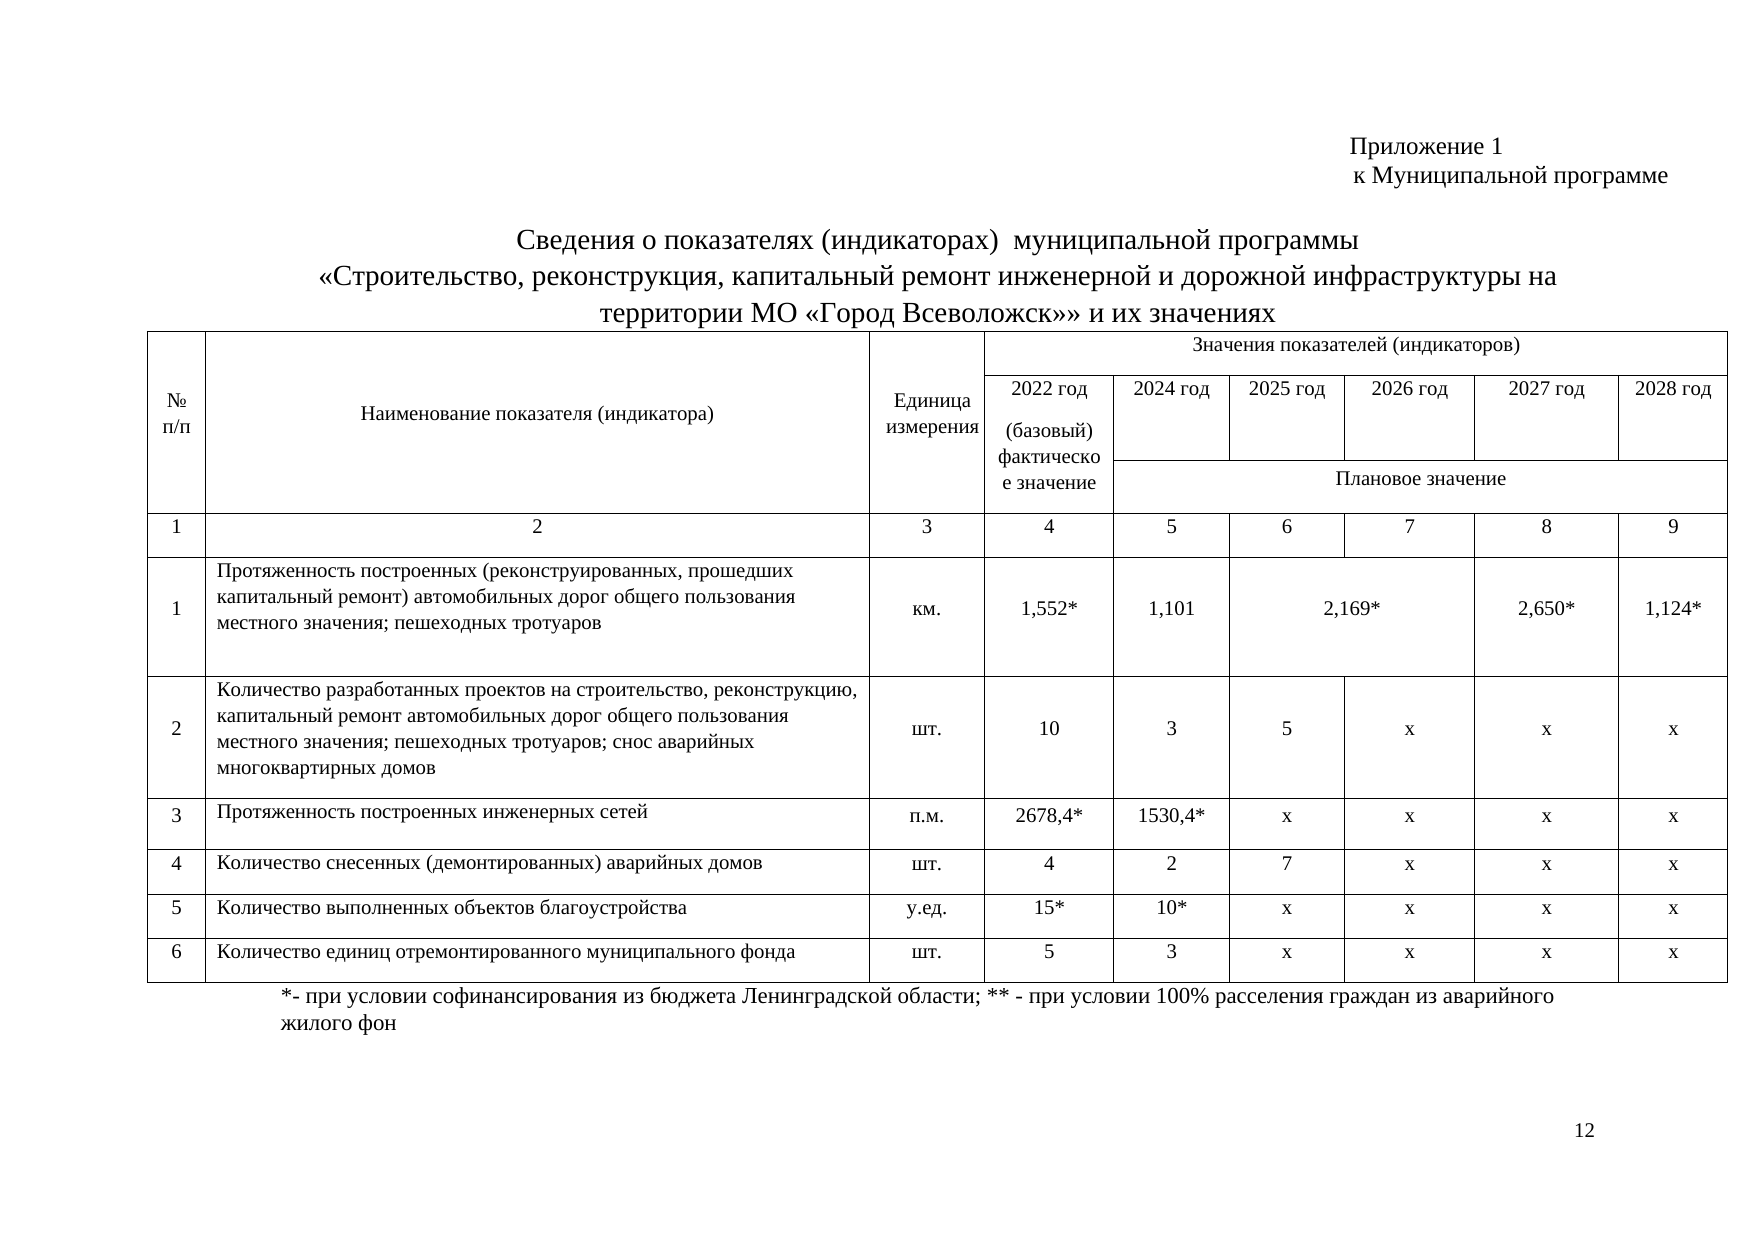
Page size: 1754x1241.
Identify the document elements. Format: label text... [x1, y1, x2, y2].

table_header № п/п [148, 332, 205, 513]
title к Муниципальной программе [281, 160, 1668, 189]
table_cell 2028 год [1619, 376, 1727, 460]
table_cell 5 [985, 939, 1113, 982]
table_cell х [1475, 895, 1618, 938]
table_cell 4 [985, 514, 1113, 557]
table_cell 7 [1230, 850, 1344, 894]
table_cell х [1345, 799, 1474, 849]
table_cell 1 [148, 514, 205, 557]
table_cell х [1475, 799, 1618, 849]
title Приложение 1 [281, 131, 1668, 160]
table_cell 10 [985, 677, 1113, 798]
table_cell 1 [148, 558, 205, 676]
table_cell 4 [148, 850, 205, 894]
table_cell х [1619, 895, 1727, 938]
table_cell 5 [1230, 677, 1344, 798]
table_cell х [1230, 895, 1344, 938]
table_cell 6 [1230, 514, 1344, 557]
table_cell 2025 год [1230, 376, 1344, 460]
table_cell 3 [870, 514, 984, 557]
table_cell х [1230, 939, 1344, 982]
table_cell х [1345, 895, 1474, 938]
table_cell х [1230, 799, 1344, 849]
table_cell 5 [1114, 514, 1229, 557]
table_cell 8 [1475, 514, 1618, 557]
table_cell 2 [1114, 850, 1229, 894]
table_cell шт. [870, 850, 984, 894]
table_cell 7 [1345, 514, 1474, 557]
table_cell 5 [148, 895, 205, 938]
table_cell х [1619, 677, 1727, 798]
table_cell 1,124* [1619, 558, 1727, 676]
table_cell х [1345, 850, 1474, 894]
table_cell шт. [870, 939, 984, 982]
table_cell Количество разработанных проектов на строительство, реконструкцию, капитальный ремонт автомобильных дорог общего пользования местного значения; пешеходных тротуаров; снос аварийных многоквартирных домов [206, 677, 869, 798]
table_cell Количество снесенных (демонтированных) аварийных домов [206, 850, 869, 894]
table_cell х [1475, 939, 1618, 982]
table_cell х [1475, 850, 1618, 894]
table_cell 2678,4* [985, 799, 1113, 849]
table_cell 2024 год [1114, 376, 1229, 460]
table_cell х [1619, 939, 1727, 982]
table_cell 2022 год (базовый) фактическое значение [985, 376, 1113, 513]
table_cell 15* [985, 895, 1113, 938]
table_cell 1530,4* [1114, 799, 1229, 849]
table_header Значения показателей (индикаторов) [985, 332, 1727, 375]
table_cell 3 [148, 799, 205, 849]
table_cell 1,552* [985, 558, 1113, 676]
table_cell п.м. [870, 799, 984, 849]
table_cell шт. [870, 677, 984, 798]
table_cell у.ед. [870, 895, 984, 938]
table_cell 2 [148, 677, 205, 798]
table_cell 1,101 [1114, 558, 1229, 676]
table_cell Протяженность построенных инженерных сетей [206, 799, 869, 849]
table_cell 3 [1114, 677, 1229, 798]
table_cell х [1345, 677, 1474, 798]
text «Строительство, реконструкция, капитальный ремонт инженерной и дорожной инфраструктуры на территории МО «Город Всеволожск»» и их значениях [281, 258, 1595, 328]
table_cell х [1475, 677, 1618, 798]
table_cell Количество выполненных объектов благоустройства [206, 895, 869, 938]
table_cell 2,650* [1475, 558, 1618, 676]
table_cell 4 [985, 850, 1113, 894]
table_cell 9 [1619, 514, 1727, 557]
table_cell х [1345, 939, 1474, 982]
table_cell 2027 год [1475, 376, 1618, 460]
table_cell Количество единиц отремонтированного муниципального фонда [206, 939, 869, 982]
table_cell х [1619, 799, 1727, 849]
table_header Наименование показателя (индикатора) [206, 332, 869, 513]
table_cell 10* [1114, 895, 1229, 938]
table_cell Протяженность построенных (реконструированных, прошедших капитальный ремонт) автомобильных дорог общего пользования местного значения; пешеходных тротуаров [206, 558, 869, 676]
table_cell 2026 год [1345, 376, 1474, 460]
table_cell Плановое значение [1114, 461, 1727, 513]
table_header Единица измерения [870, 332, 984, 513]
table_cell 3 [1114, 939, 1229, 982]
table_cell 2 [206, 514, 869, 557]
table_cell х [1619, 850, 1727, 894]
table_cell км. [870, 558, 984, 676]
text Сведения о показателях (индикаторах) муниципальной программы [281, 222, 1595, 256]
table_cell 6 [148, 939, 205, 982]
text *- при условии софинансирования из бюджета Ленинградской области; ** - при условии 100% расселения граждан из аварийного жилого фон [281, 983, 1595, 1035]
table_cell 2,169* [1230, 558, 1474, 676]
